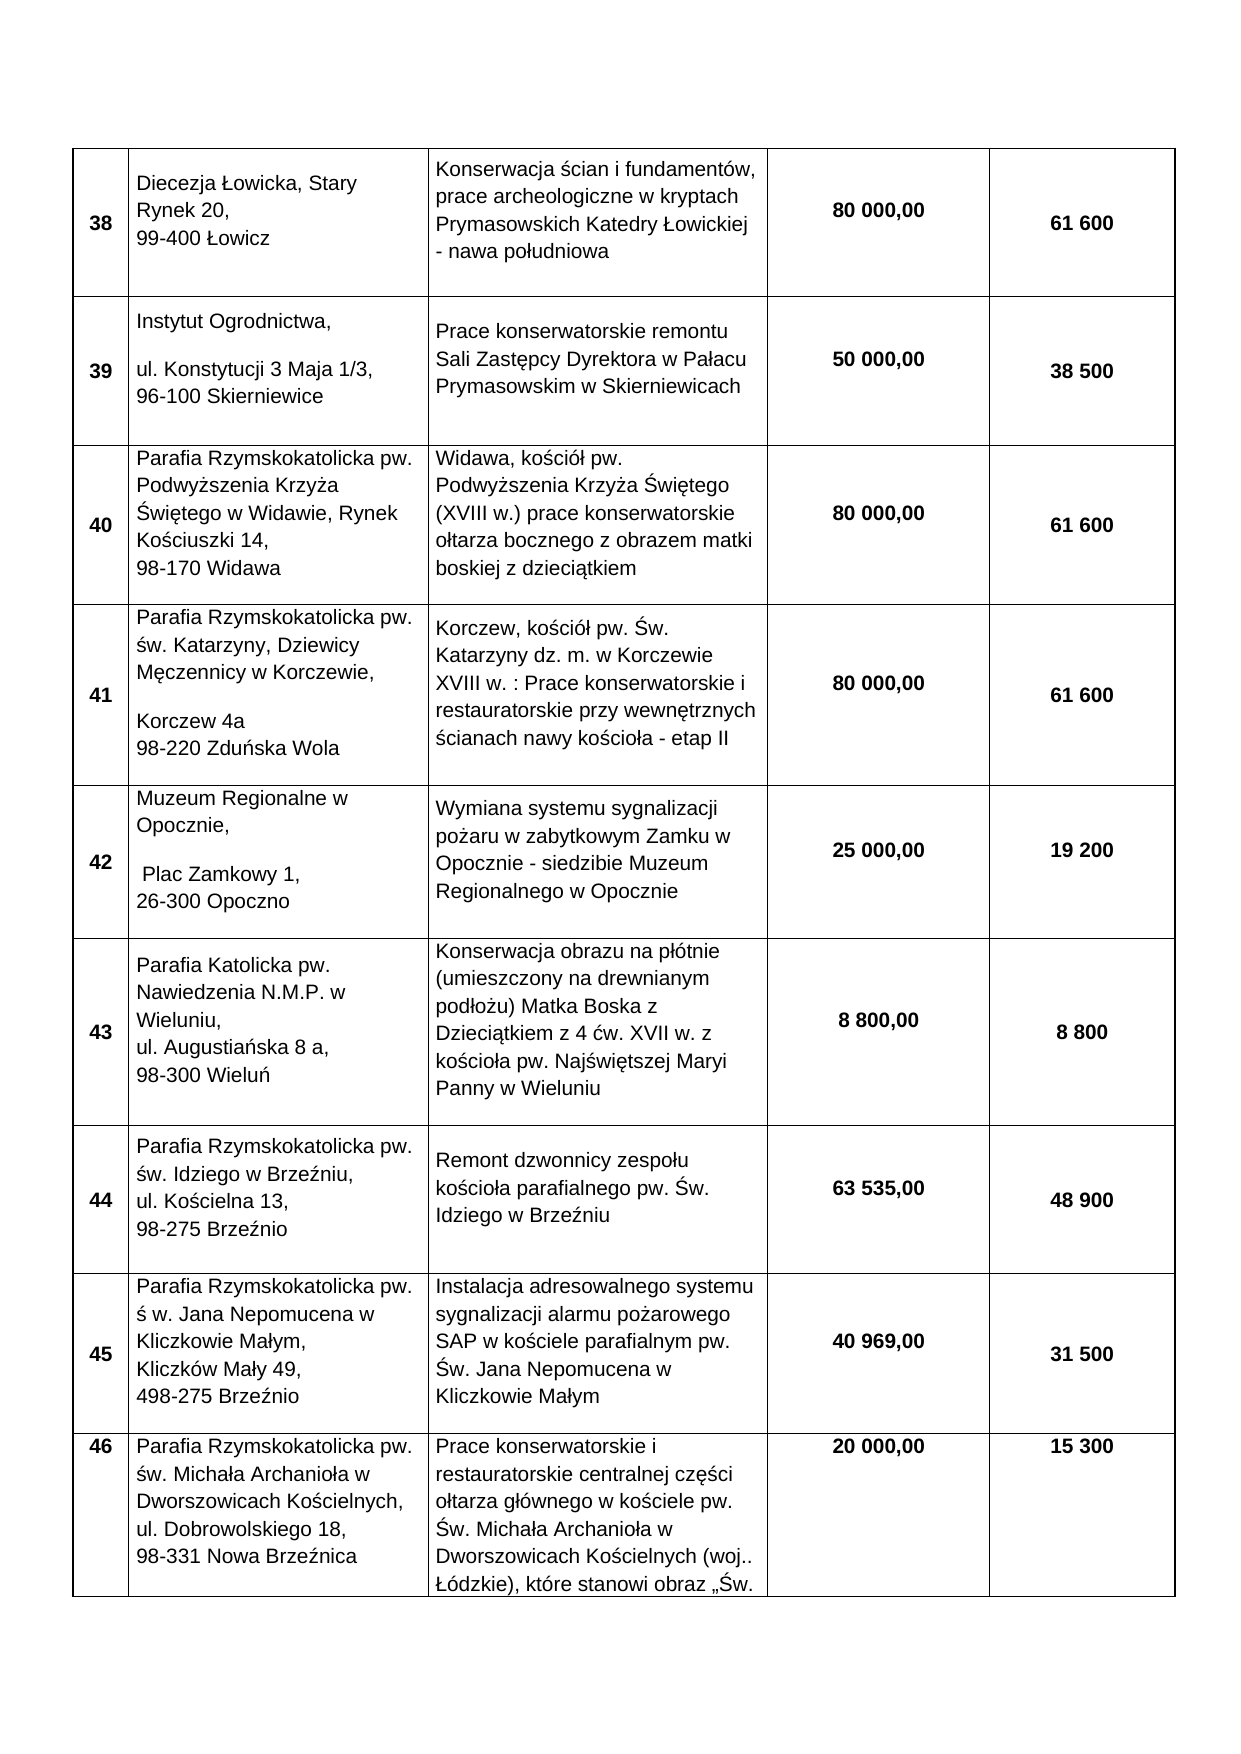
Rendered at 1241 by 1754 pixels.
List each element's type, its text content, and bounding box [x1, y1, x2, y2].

table_cell Parafia Rzymskokatolicka pw. św. Katarzyny, Dziewicy Męczennicy w Korczewie, Korczew 4a 98-220 Zduńska Wola [129, 605, 428, 785]
table_cell Widawa, kościół pw. Podwyższenia Krzyża Świętego (XVIII w.) prace konserwatorskie ołtarza bocznego z obrazem matki boskiej z dzieciątkiem [429, 446, 767, 604]
table_cell 38 [74, 149, 128, 296]
table_cell 19 200 [990, 786, 1174, 938]
table_cell Muzeum Regionalne w Opocznie, Plac Zamkowy 1, 26-300 Opoczno [129, 786, 428, 938]
table_cell Parafia Rzymskokatolicka pw. ś w. Jana Nepomucena w Kliczkowie Małym, Kliczków Mały 49, 498-275 Brzeźnio [129, 1274, 428, 1433]
table_cell 20 000,00 [768, 1434, 989, 1596]
table_cell 50 000,00 [768, 297, 989, 444]
table_cell 80 000,00 [768, 605, 989, 785]
table_cell Remont dzwonnicy zespołu kościoła parafialnego pw. Św. Idziego w Brzeźniu [429, 1126, 767, 1273]
table_cell Instalacja adresowalnego systemu sygnalizacji alarmu pożarowego SAP w kościele parafialnym pw. Św. Jana Nepomucena w Kliczkowie Małym [429, 1274, 767, 1433]
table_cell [129, 1434, 428, 1596]
table_cell 15 300 [990, 1434, 1174, 1596]
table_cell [429, 1434, 767, 1596]
table_cell Parafia Katolicka pw. Nawiedzenia N.M.P. w Wieluniu, ul. Augustiańska 8 a, 98-300 Wieluń [129, 939, 428, 1125]
table_cell Konserwacja ścian i fundamentów, prace archeologiczne w kryptach Prymasowskich Katedry Łowickiej - nawa południowa [429, 149, 767, 296]
table_cell 39 [74, 297, 128, 444]
table_cell 61 600 [990, 149, 1174, 296]
table_cell 61 600 [990, 446, 1174, 604]
table_cell Prace konserwatorskie remontu Sali Zastępcy Dyrektora w Pałacu Prymasowskim w Skierniewicach [429, 297, 767, 444]
table_cell Korczew, kościół pw. Św. Katarzyny dz. m. w Korczewie XVIII w. : Prace konserwatorskie i restauratorskie przy wewnętrznych ścianach nawy kościoła - etap II [429, 605, 767, 785]
table_cell 41 [74, 605, 128, 785]
table_cell 40 [74, 446, 128, 604]
table_cell 8 800 [990, 939, 1174, 1125]
table_cell Diecezja Łowicka, Stary Rynek 20, 99-400 Łowicz [129, 149, 428, 296]
table_cell 63 535,00 [768, 1126, 989, 1273]
table_cell 45 [74, 1274, 128, 1433]
table_cell 80 000,00 [768, 446, 989, 604]
table_cell 38 500 [990, 297, 1174, 444]
table_cell 61 600 [990, 605, 1174, 785]
table_cell 48 900 [990, 1126, 1174, 1273]
table_cell 25 000,00 [768, 786, 989, 938]
table_cell Parafia Rzymskokatolicka pw. Podwyższenia Krzyża Świętego w Widawie, Rynek Kościuszki 14, 98-170 Widawa [129, 446, 428, 604]
table_cell 42 [74, 786, 128, 938]
table_cell 31 500 [990, 1274, 1174, 1433]
table_cell Instytut Ogrodnictwa, ul. Konstytucji 3 Maja 1/3, 96-100 Skierniewice [129, 297, 428, 444]
table_cell 44 [74, 1126, 128, 1273]
table_cell 8 800,00 [768, 939, 989, 1125]
table_cell 40 969,00 [768, 1274, 989, 1433]
table_cell 43 [74, 939, 128, 1125]
table_cell 80 000,00 [768, 149, 989, 296]
table_cell Wymiana systemu sygnalizacji pożaru w zabytkowym Zamku w Opocznie - siedzibie Muzeum Regionalnego w Opocznie [429, 786, 767, 938]
table_cell Konserwacja obrazu na płótnie (umieszczony na drewnianym podłożu) Matka Boska z Dzieciątkiem z 4 ćw. XVII w. z kościoła pw. Najświętszej Maryi Panny w Wieluniu [429, 939, 767, 1125]
table_cell 46 [74, 1434, 128, 1596]
table_cell Parafia Rzymskokatolicka pw. św. Idziego w Brzeźniu, ul. Kościelna 13, 98-275 Brzeźnio [129, 1126, 428, 1273]
